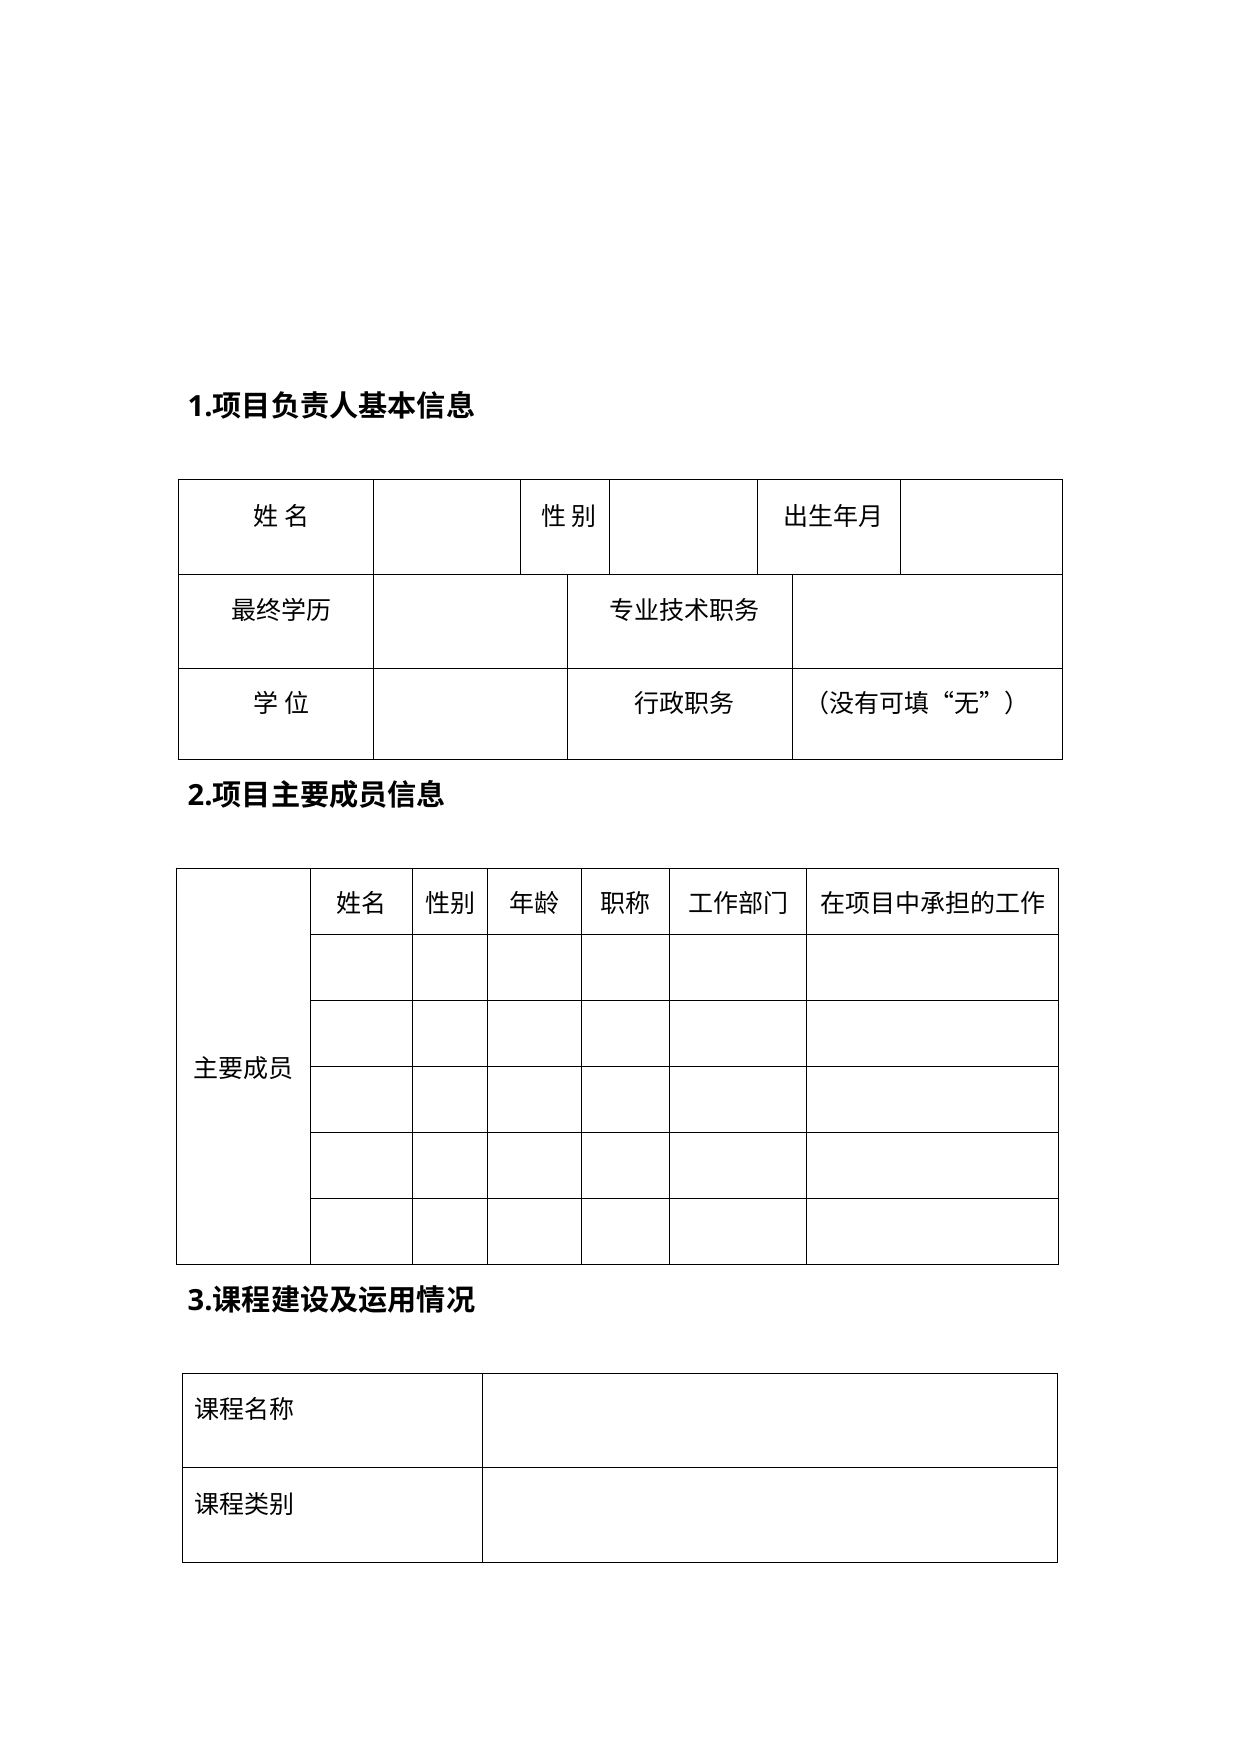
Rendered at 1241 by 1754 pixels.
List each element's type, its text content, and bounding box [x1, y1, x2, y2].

table_header [901, 480, 1062, 573]
table_cell [670, 1067, 806, 1132]
table_cell [807, 1067, 1058, 1132]
table_cell （没有可填“无”） [793, 669, 1062, 759]
text 1.项目负责人基本信息 [187, 371, 1050, 436]
table_cell [670, 1133, 806, 1198]
table_cell [807, 1199, 1058, 1264]
table_header 姓名 [311, 869, 412, 934]
table_header [483, 1374, 1057, 1467]
table_cell [488, 1133, 581, 1198]
table_cell [488, 1001, 581, 1066]
table_header 课程名称 [183, 1374, 482, 1467]
table_cell [311, 1199, 412, 1264]
table_header 性别 [413, 869, 487, 934]
table_cell [582, 1199, 669, 1264]
table_cell [413, 1067, 487, 1132]
table_cell [670, 1199, 806, 1264]
table_header [374, 480, 520, 573]
table_cell [807, 1133, 1058, 1198]
table_cell [311, 1067, 412, 1132]
table_cell [793, 575, 1062, 668]
table_cell [488, 1067, 581, 1132]
table_cell [311, 1001, 412, 1066]
table_header 姓 名 [179, 480, 373, 573]
table_cell [582, 1001, 669, 1066]
table_header 性 别 [521, 480, 609, 573]
text 3.课程建设及运用情况 [187, 1265, 1050, 1330]
table_cell [670, 1001, 806, 1066]
table_cell [488, 1199, 581, 1264]
table_cell [582, 935, 669, 1000]
table_cell 专业技术职务 [568, 575, 792, 668]
table_header 工作部门 [670, 869, 806, 934]
table_cell [670, 935, 806, 1000]
table_cell [413, 1001, 487, 1066]
table_cell [374, 575, 567, 668]
table_header [610, 480, 757, 573]
table_cell 行政职务 [568, 669, 792, 759]
text 2.项目主要成员信息 [187, 760, 1050, 825]
table_cell [413, 1133, 487, 1198]
table_cell 最终学历 [179, 575, 373, 668]
table_header 职称 [582, 869, 669, 934]
table_cell [311, 1133, 412, 1198]
table_header 主要成员 [177, 869, 310, 1264]
table_cell [488, 935, 581, 1000]
table_cell [413, 1199, 487, 1264]
table_cell [374, 669, 567, 759]
table_header 出生年月 [758, 480, 900, 573]
table_cell [807, 1001, 1058, 1066]
table_cell [413, 935, 487, 1000]
table_cell 学 位 [179, 669, 373, 759]
table_cell [483, 1468, 1057, 1562]
table_cell [807, 935, 1058, 1000]
table_cell 课程类别 [183, 1468, 482, 1562]
table_cell [582, 1067, 669, 1132]
table_cell [311, 935, 412, 1000]
table_cell [582, 1133, 669, 1198]
table_header 年龄 [488, 869, 581, 934]
table_header 在项目中承担的工作 [807, 869, 1058, 934]
